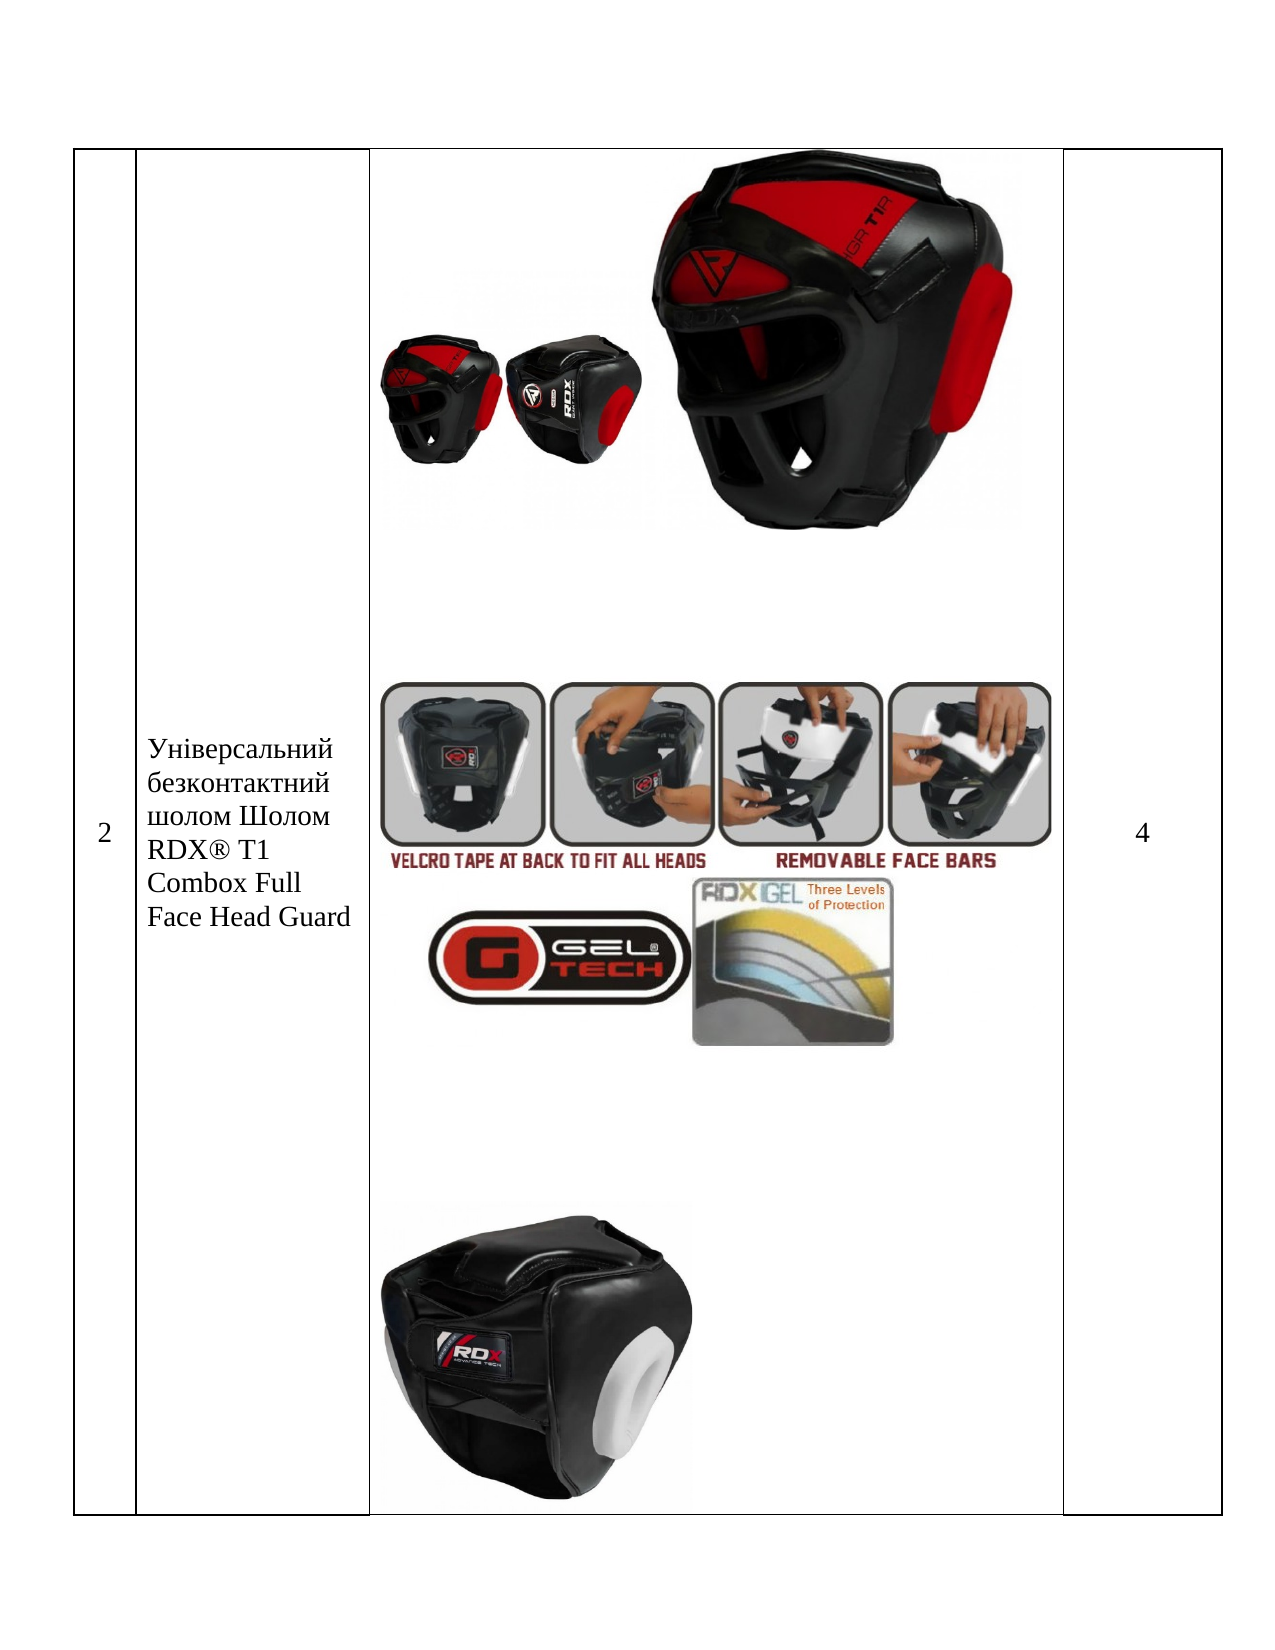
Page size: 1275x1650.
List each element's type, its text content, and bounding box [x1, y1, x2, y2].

table_cell [693, 149, 1063, 1514]
table_cell 4 [1064, 150, 1221, 1514]
table_cell Універсальний безконтактний шолом Шолом RDX® T1 Combox Full Face Head Guard [137, 150, 369, 1514]
table_cell 2 [75, 150, 135, 1514]
table_cell [370, 149, 642, 1514]
picture [380, 149, 1052, 1514]
